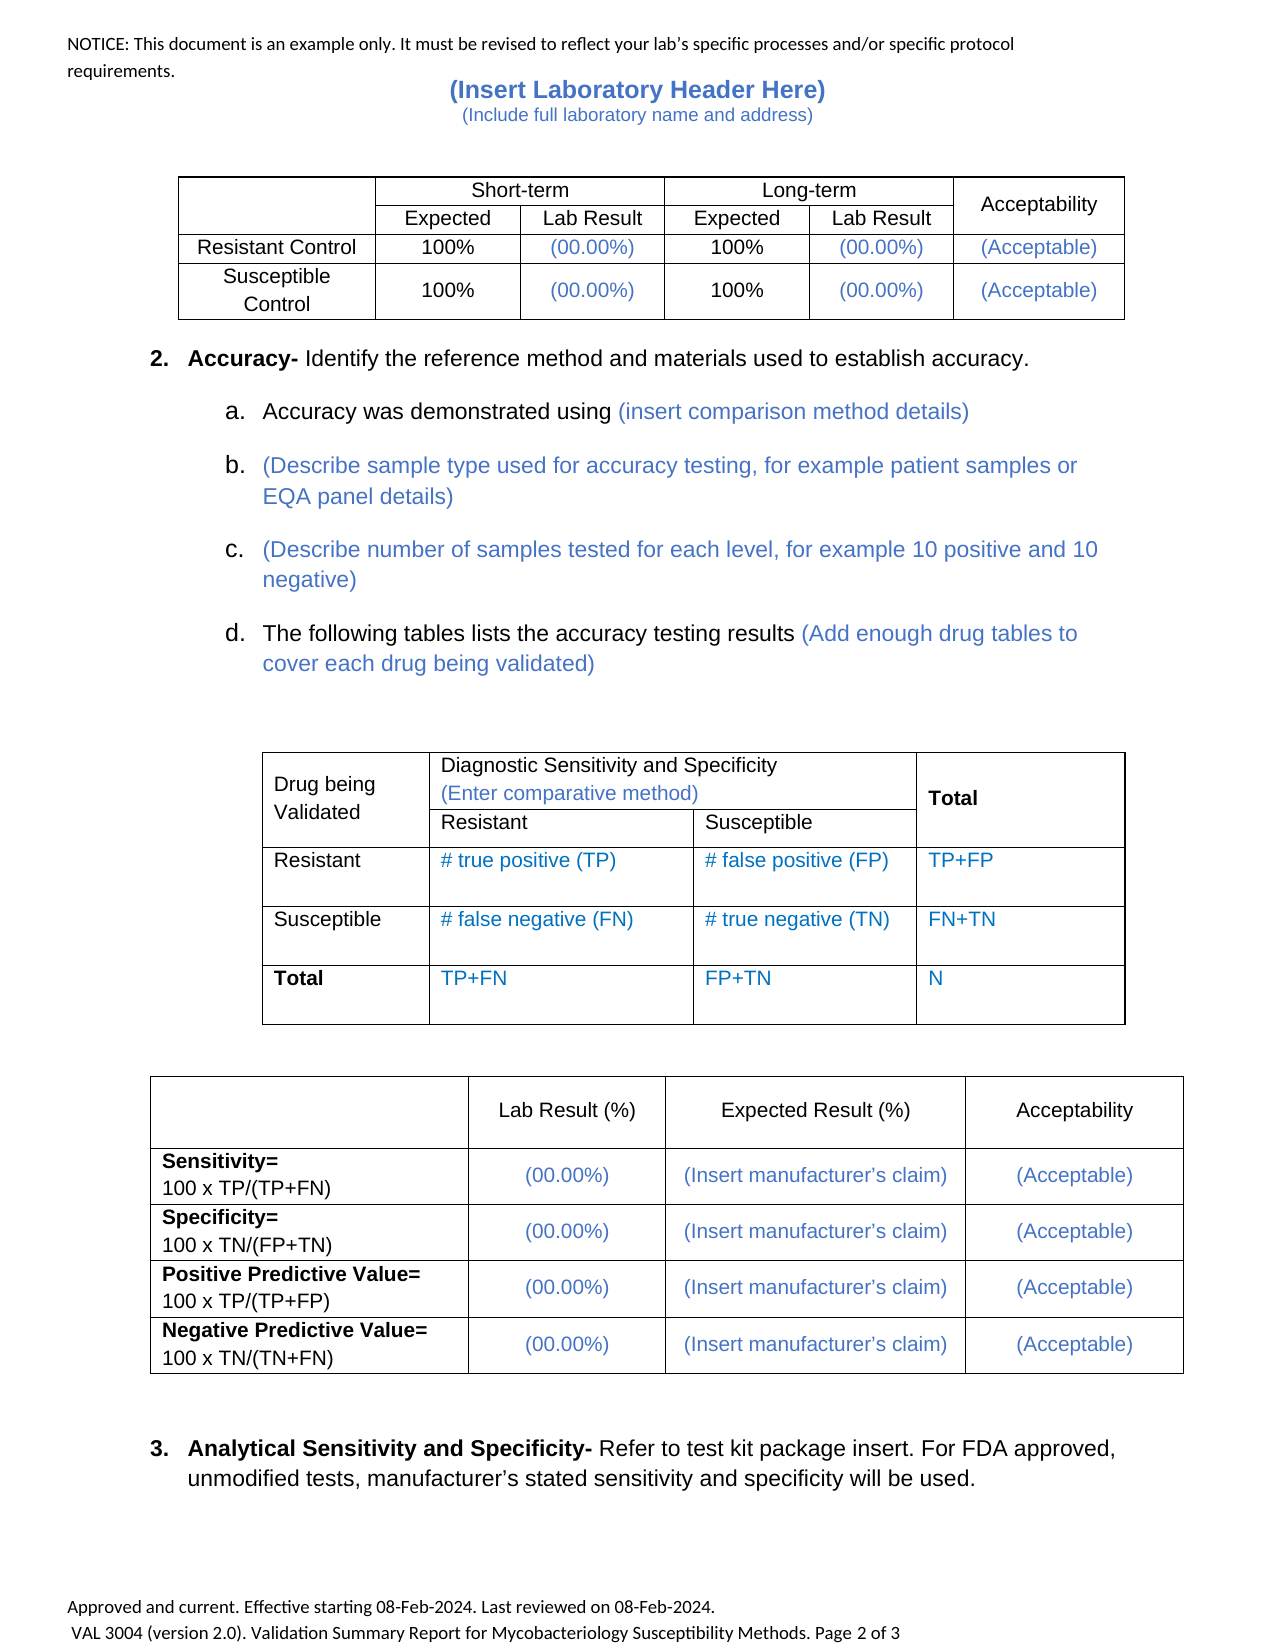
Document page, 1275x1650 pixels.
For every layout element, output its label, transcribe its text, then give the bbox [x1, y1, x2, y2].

table_cell FP+TN [694, 966, 916, 1023]
list Analytical Sensitivity and Specificity- Refer to test kit package insert. For FDA approved, unmodified tests, manufacturer’s stated sensitivity and specificity will be used. [150, 1434, 1125, 1491]
table_cell (00.00%) [521, 235, 664, 263]
table_cell Resistant Control [179, 235, 375, 263]
table_cell Lab Result [810, 206, 953, 234]
table_cell (Acceptable) [966, 1261, 1183, 1317]
table_cell (00.00%) [521, 264, 664, 319]
table_header Drug being Validated [263, 753, 429, 847]
table_cell 100% [376, 235, 520, 263]
table_cell 100% [665, 235, 809, 263]
table_cell Susceptible Control [179, 264, 375, 319]
table_cell TP+FN [430, 966, 693, 1023]
table_cell 100% [376, 264, 520, 319]
list Accuracy was demonstrated using (insert comparison method details) [225, 396, 1125, 425]
table_cell (Acceptable) [966, 1205, 1183, 1260]
table_cell Sensitivity= 100 x TP/(TP+FN) [151, 1149, 468, 1204]
table_cell Lab Result [521, 206, 664, 234]
table_cell (Acceptable) [966, 1318, 1183, 1373]
table_cell # false positive (FP) [694, 848, 916, 906]
table_cell N [917, 966, 1124, 1023]
table_header Total [917, 753, 1124, 847]
table_cell Susceptible [263, 907, 429, 964]
table_header Lab Result (%) [469, 1077, 665, 1148]
table_cell Resistant [430, 810, 693, 847]
table_header Expected Result (%) [666, 1077, 965, 1148]
table_header Short-term [376, 178, 664, 205]
table_cell (Acceptable) [966, 1149, 1183, 1204]
table_cell (00.00%) [469, 1205, 665, 1260]
table_cell FN+TN [917, 907, 1124, 964]
table_cell Total [263, 966, 429, 1023]
table_cell (00.00%) [810, 235, 953, 263]
table_cell (00.00%) [469, 1149, 665, 1204]
table_cell 100% [665, 264, 809, 319]
table_cell (00.00%) [469, 1261, 665, 1317]
table_cell # true positive (TP) [430, 848, 693, 906]
table_cell # false negative (FN) [430, 907, 693, 964]
list Accuracy- Identify the reference method and materials used to establish accuracy. [150, 345, 1125, 372]
table_cell TP+FP [917, 848, 1124, 906]
table_cell Specificity= 100 x TN/(FP+TN) [151, 1205, 468, 1260]
list The following tables lists the accuracy testing results (Add enough drug tables to cover each drug being validated) [225, 617, 1125, 676]
table_header Long-term [665, 178, 953, 205]
table_header [151, 1077, 468, 1148]
table_cell Resistant [263, 848, 429, 906]
table_cell (Acceptable) [954, 264, 1124, 319]
table_cell # true negative (TN) [694, 907, 916, 964]
table_cell (Insert manufacturer’s claim) [666, 1318, 965, 1373]
list (Describe sample type used for accuracy testing, for example patient samples or EQA panel details) [225, 450, 1125, 509]
table_header Diagnostic Sensitivity and Specificity (Enter comparative method) [430, 753, 916, 808]
table_cell (Insert manufacturer’s claim) [666, 1205, 965, 1260]
table_cell (Insert manufacturer’s claim) [666, 1261, 965, 1317]
list (Describe number of samples tested for each level, for example 10 positive and 10 negative) [225, 534, 1125, 593]
table_cell (Acceptable) [954, 235, 1124, 263]
table_cell (00.00%) [469, 1318, 665, 1373]
table_cell Positive Predictive Value= 100 x TP/(TP+FP) [151, 1261, 468, 1317]
table_header [179, 178, 375, 234]
table_cell Susceptible [694, 810, 916, 847]
table_header Acceptability [954, 178, 1124, 234]
table_cell (Insert manufacturer’s claim) [666, 1149, 965, 1204]
table_cell Expected [665, 206, 809, 234]
table_cell (00.00%) [810, 264, 953, 319]
table_cell Negative Predictive Value= 100 x TN/(TN+FN) [151, 1318, 468, 1373]
table_header Acceptability [966, 1077, 1183, 1148]
table_cell Expected [376, 206, 520, 234]
